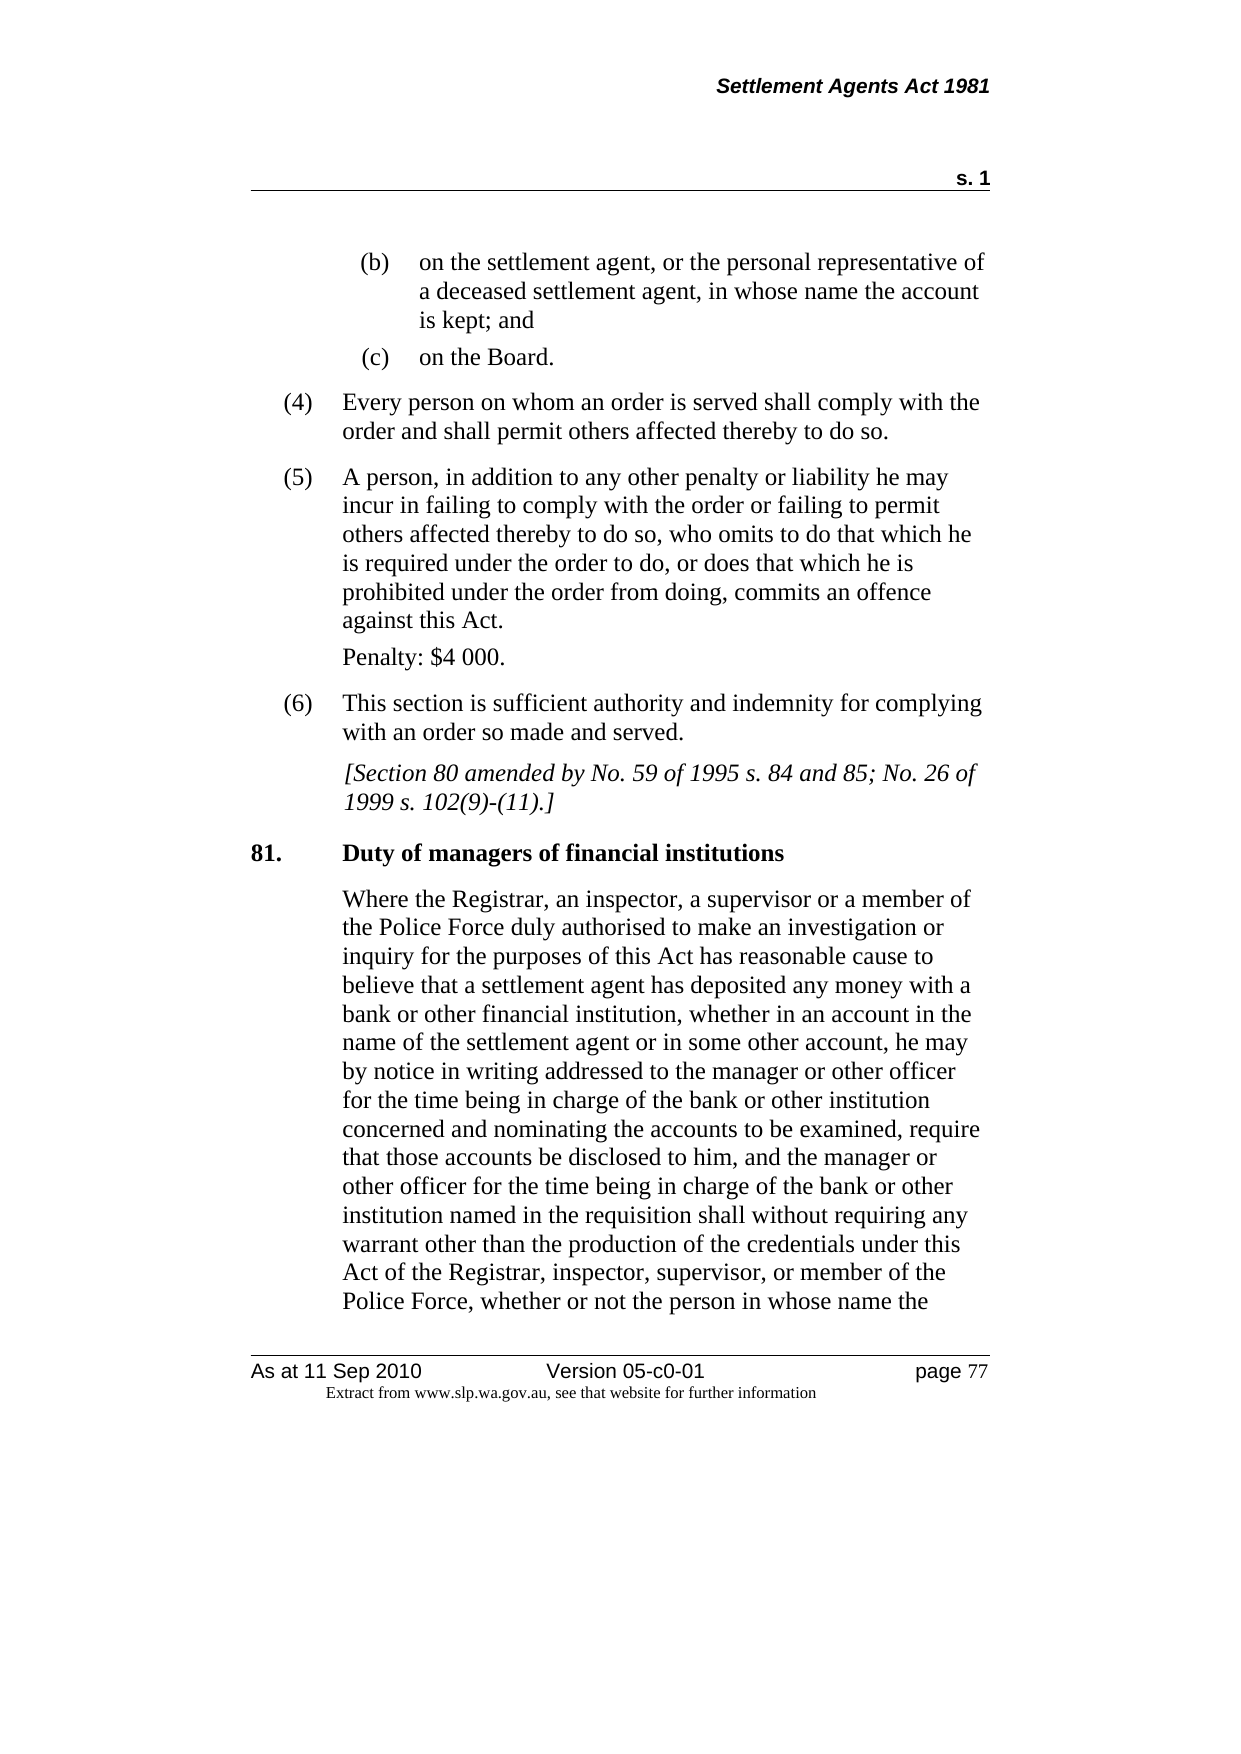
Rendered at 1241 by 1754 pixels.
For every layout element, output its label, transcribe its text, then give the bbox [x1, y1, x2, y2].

text Penalty: $4 000. [251, 642, 990, 671]
text (b) on the settlement agent, or the personal representative of a deceased settlement agent, in whose name the account is kept; and [251, 247, 990, 334]
text (c) on the Board. [251, 342, 990, 371]
text (6) This section is sufficient authority and indemnity for complying with an order so made and served. [251, 688, 990, 745]
subtitle 81. Duty of managers of financial institutions [251, 838, 990, 867]
text (4) Every person on whom an order is served shall comply with the order and shall permit others affected thereby to do so. [251, 387, 990, 445]
text [Section 80 amended by No. 59 of 1995 s. 84 and 85; No. 26 of 1999 s. 102(9)-(11).] [251, 758, 990, 815]
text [251, 884, 990, 1315]
text (5) A person, in addition to any other penalty or liability he may incur in failing to comply with the order or failing to permit others affected thereby to do so, who omits to do that which he is required under the order to do, or does that which he is prohibited under the order from doing, commits an offence against this Act. [251, 462, 990, 634]
